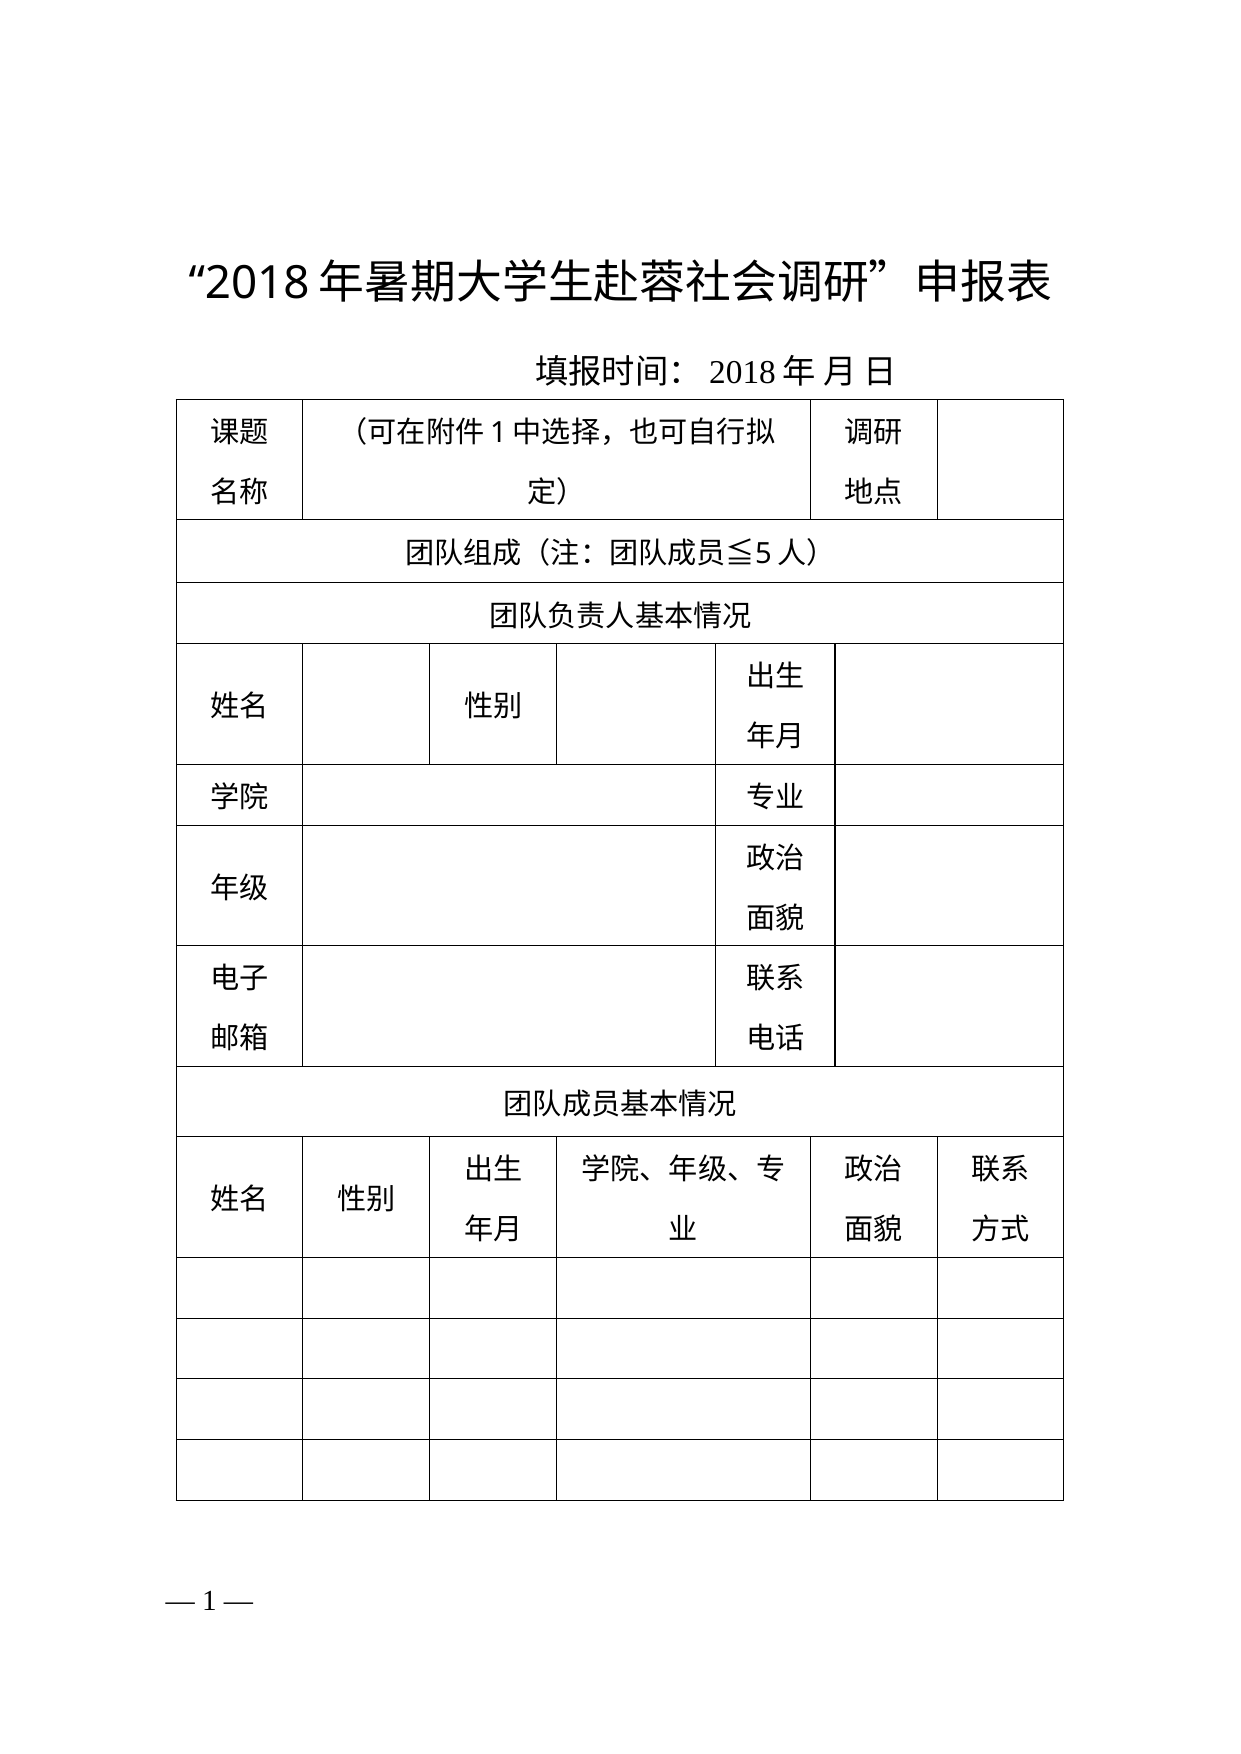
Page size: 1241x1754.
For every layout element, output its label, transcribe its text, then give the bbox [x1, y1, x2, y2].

table_cell [836, 826, 1063, 945]
table_cell [811, 1440, 937, 1500]
table_cell 联系 方式 [938, 1137, 1063, 1257]
table_cell [303, 1440, 429, 1500]
table_cell 政治 面貌 [811, 1137, 937, 1257]
table_cell [938, 1258, 1063, 1317]
table_cell [177, 1379, 302, 1439]
table_cell [430, 1440, 556, 1500]
table_cell 年级 [177, 826, 302, 945]
table_cell [836, 644, 1063, 764]
table_cell 姓名 [177, 644, 302, 764]
table_cell 联系 电话 [716, 946, 834, 1066]
table_cell [303, 644, 429, 764]
text 填报时间： 2018年 月 日 [165, 339, 1075, 399]
table_cell [430, 1319, 556, 1378]
table_cell 团队组成（注：团队成员≦5人） [177, 520, 1063, 582]
table_cell [811, 1319, 937, 1378]
table_cell 性别 [303, 1137, 429, 1257]
table_cell 姓名 [177, 1137, 302, 1257]
table_cell [836, 765, 1063, 824]
table_cell [811, 1258, 937, 1317]
table_header 调研 地点 [811, 400, 937, 519]
table_header [938, 400, 1063, 519]
table_cell [557, 1440, 810, 1500]
table_cell 团队成员基本情况 [177, 1067, 1063, 1136]
table_cell [303, 826, 715, 945]
table_cell [430, 1379, 556, 1439]
table_cell 专业 [716, 765, 834, 824]
table_cell [836, 946, 1063, 1066]
table_cell [303, 946, 715, 1066]
table_header （可在附件1中选择，也可自行拟定） [303, 400, 810, 519]
table_cell [557, 1319, 810, 1378]
table_cell [177, 1258, 302, 1317]
table_cell 政治 面貌 [716, 826, 834, 945]
table_cell [811, 1379, 937, 1439]
table_cell 电子 邮箱 [177, 946, 302, 1066]
table_cell [303, 1319, 429, 1378]
table_cell 出生 年月 [716, 644, 834, 764]
table_header 课题 名称 [177, 400, 302, 519]
table_cell [303, 1379, 429, 1439]
table_cell [938, 1319, 1063, 1378]
text “2018年暑期大学生赴蓉社会调研”申报表 [165, 219, 1075, 339]
table_cell 学院 [177, 765, 302, 824]
table_cell [557, 1258, 810, 1317]
table_cell 学院、年级、专业 [557, 1137, 810, 1257]
table_cell [303, 1258, 429, 1317]
table_cell [557, 644, 715, 764]
table_cell 团队负责人基本情况 [177, 583, 1063, 643]
table_cell 出生 年月 [430, 1137, 556, 1257]
table_cell [303, 765, 715, 824]
table_cell [938, 1440, 1063, 1500]
table_cell [177, 1319, 302, 1378]
table_cell [557, 1379, 810, 1439]
table_cell [177, 1440, 302, 1500]
table_cell [430, 1258, 556, 1317]
table_cell [938, 1379, 1063, 1439]
table_cell 性别 [430, 644, 556, 764]
